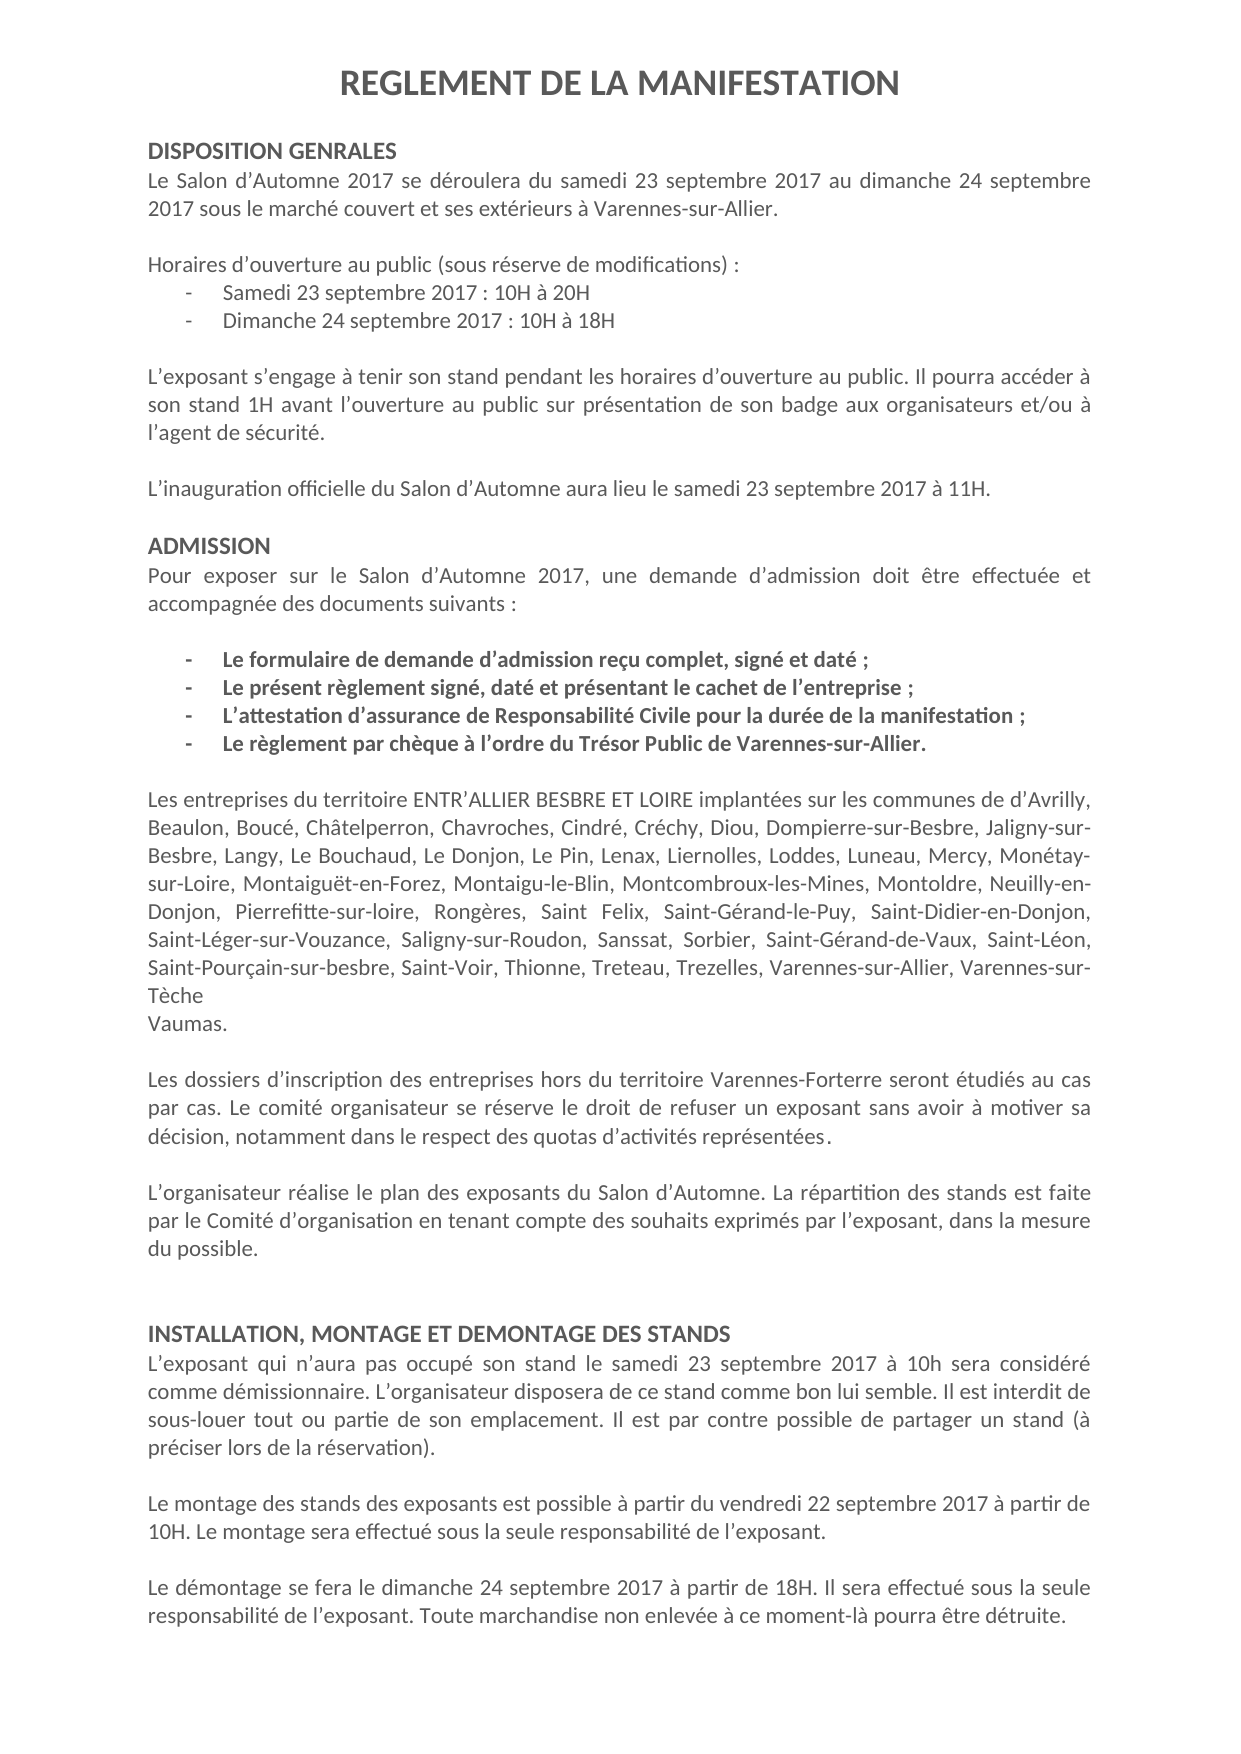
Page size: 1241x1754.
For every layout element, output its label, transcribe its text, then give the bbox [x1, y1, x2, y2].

list Le règlement par chèque à l’ordre du Trésor Public de Varennes-sur-Allier. [185, 729, 1093, 757]
list Dimanche 24 septembre 2017 : 10H à 18H [185, 306, 1093, 334]
text Horaires d’ouverture au public (sous réserve de modifications) : [148, 250, 1093, 278]
text L’inauguration officielle du Salon d’Automne aura lieu le samedi 23 septembre 2017 à 11H. [148, 474, 1093, 502]
text REGLEMENT DE LA MANIFESTATION [148, 59, 1093, 105]
text Pour exposer sur le Salon d’Automne 2017, une demande d’admission doit être effectuée et accompagnée des documents suivants : [148, 561, 1093, 617]
text ADMISSION [148, 530, 1093, 561]
list Le formulaire de demande d’admission reçu complet, signé et daté ; [185, 645, 1093, 673]
text L’exposant s’engage à tenir son stand pendant les horaires d’ouverture au public. Il pourra accéder à son stand 1H avant l’ouverture au public sur présentation de son badge aux organisateurs et/ou à l’agent de sécurité. [148, 362, 1093, 446]
list Le présent règlement signé, daté et présentant le cachet de l’entreprise ; [185, 673, 1093, 701]
text Le démontage se fera le dimanche 24 septembre 2017 à partir de 18H. Il sera effectué sous la seule responsabilité de l’exposant. Toute marchandise non enlevée à ce moment-là pourra être détruite. [148, 1573, 1093, 1629]
text Le Salon d’Automne 2017 se déroulera du samedi 23 septembre 2017 au dimanche 24 septembre 2017 sous le marché couvert et ses extérieurs à Varennes-sur-Allier. [148, 166, 1093, 222]
text Vaumas. [148, 1009, 1093, 1037]
text Le montage des stands des exposants est possible à partir du vendredi 22 septembre 2017 à partir de 10H. Le montage sera effectué sous la seule responsabilité de l’exposant. [148, 1489, 1093, 1545]
list Samedi 23 septembre 2017 : 10H à 20H [185, 278, 1093, 306]
text L’organisateur réalise le plan des exposants du Salon d’Automne. La répartition des stands est faite par le Comité d’organisation en tenant compte des souhaits exprimés par l’exposant, dans la mesure du possible. [148, 1178, 1093, 1262]
text Les entreprises du territoire ENTR’ALLIER BESBRE ET LOIRE implantées sur les communes de d’Avrilly, Beaulon, Boucé, Châtelperron, Chavroches, Cindré, Créchy, Diou, Dompierre-sur-Besbre, Jaligny-sur-Besbre, Langy, Le Bouchaud, Le Donjon, Le Pin, Lenax, Liernolles, Loddes, Luneau, Mercy, Monétay-sur-Loire, Montaiguët-en-Forez, Montaigu-le-Blin, Montcombroux-les-Mines, Montoldre, Neuilly-en-Donjon, Pierrefitte-sur-loire, Rongères, Saint Felix, Saint-Gérand-le-Puy, Saint-Didier-en-Donjon, Saint-Léger-sur-Vouzance, Saligny-sur-Roudon, Sanssat, Sorbier, Saint-Gérand-de-Vaux, Saint-Léon, Saint-Pourçain-sur-besbre, Saint-Voir, Thionne, Treteau, Trezelles, Varennes-sur-Allier, Varennes-sur-Tèche [148, 785, 1093, 1009]
text INSTALLATION, MONTAGE ET DEMONTAGE DES STANDS [148, 1318, 1093, 1349]
text L’exposant qui n’aura pas occupé son stand le samedi 23 septembre 2017 à 10h sera considéré comme démissionnaire. L’organisateur disposera de ce stand comme bon lui semble. Il est interdit de sous-louer tout ou partie de son emplacement. Il est par contre possible de partager un stand (à préciser lors de la réservation). [148, 1349, 1093, 1461]
list L’attestation d’assurance de Responsabilité Civile pour la durée de la manifestation ; [185, 701, 1093, 729]
text DISPOSITION GENRALES [148, 135, 1093, 166]
text Les dossiers d’inscription des entreprises hors du territoire Varennes-Forterre seront étudiés au cas par cas. Le comité organisateur se réserve le droit de refuser un exposant sans avoir à motiver sa décision, notamment dans le respect des quotas d’activités représentées. [148, 1065, 1093, 1150]
